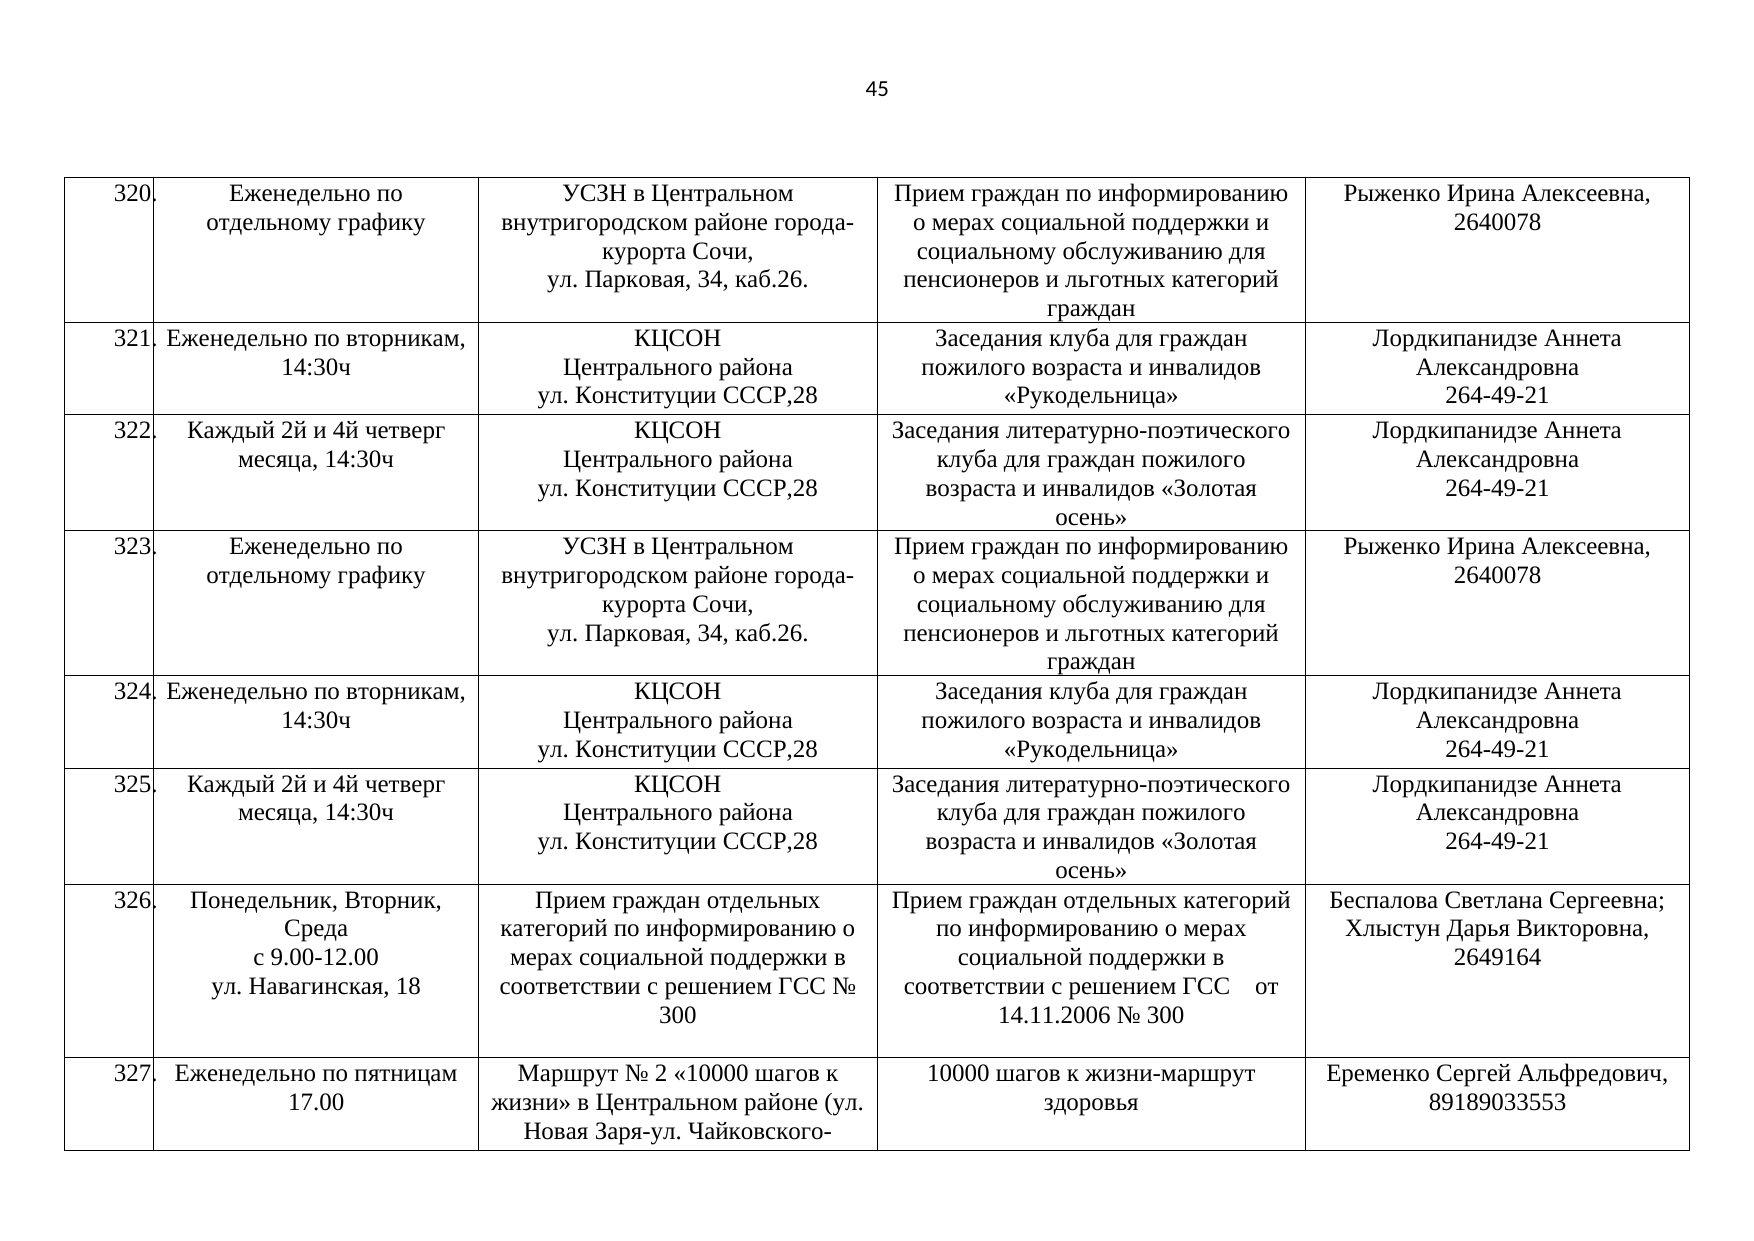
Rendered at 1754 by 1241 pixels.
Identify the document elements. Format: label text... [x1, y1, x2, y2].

table_cell [65, 769, 153, 884]
table_cell Прием граждан отдельных категорий по информированию о мерах социальной поддержки в соответствии с решением ГСС № 300 [479, 885, 877, 1057]
table_cell Каждый 2й и 4й четверг месяца, 14:30ч [154, 415, 478, 530]
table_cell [1306, 1058, 1689, 1149]
table_cell [65, 415, 153, 530]
table_cell УСЗН в Центральном внутригородском районе города-курорта Сочи, ул. Парковая, 34, каб.26. [479, 178, 877, 322]
table_cell Еженедельно по отдельному графику [154, 531, 478, 675]
table_cell Рыженко Ирина Алексеевна, 2640078 [1306, 531, 1689, 675]
table_cell Лордкипанидзе Аннета Александровна 264-49-21 [1306, 323, 1689, 414]
table_cell Рыженко Ирина Алексеевна, 2640078 [1306, 178, 1689, 322]
table_cell [65, 323, 153, 414]
table_cell [65, 885, 153, 1057]
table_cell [154, 1058, 478, 1149]
table_cell [65, 1058, 153, 1149]
table_cell [65, 178, 153, 322]
table_cell Лордкипанидзе Аннета Александровна 264-49-21 [1306, 769, 1689, 884]
table_cell [65, 676, 153, 768]
table_cell [65, 531, 153, 675]
table_cell Каждый 2й и 4й четверг месяца, 14:30ч [154, 769, 478, 884]
table_cell Еженедельно по вторникам, 14:30ч [154, 676, 478, 768]
table_cell Понедельник, Вторник, Среда с 9.00-12.00 ул. Навагинская, 18 [154, 885, 478, 1057]
table_cell Заседания клуба для граждан пожилого возраста и инвалидов «Рукодельница» [878, 676, 1305, 768]
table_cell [479, 1058, 877, 1149]
table_cell УСЗН в Центральном внутригородском районе города-курорта Сочи, ул. Парковая, 34, каб.26. [479, 531, 877, 675]
table_cell КЦСОН Центрального района ул. Конституции СССР,28 [479, 415, 877, 530]
table_cell Лордкипанидзе Аннета Александровна 264-49-21 [1306, 415, 1689, 530]
table_cell Заседания литературно-поэтического клуба для граждан пожилого возраста и инвалидов «Золотая осень» [878, 769, 1305, 884]
table_cell Заседания литературно-поэтического клуба для граждан пожилого возраста и инвалидов «Золотая осень» [878, 415, 1305, 530]
table_cell Лордкипанидзе Аннета Александровна 264-49-21 [1306, 676, 1689, 768]
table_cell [878, 1058, 1305, 1149]
table_cell Беспалова Светлана Сергеевна; Хлыстун Дарья Викторовна, 2649164 [1306, 885, 1689, 1057]
table_cell КЦСОН Центрального района ул. Конституции СССР,28 [479, 769, 877, 884]
table_cell КЦСОН Центрального района ул. Конституции СССР,28 [479, 676, 877, 768]
table_cell Прием граждан по информированию о мерах социальной поддержки и социальному обслуживанию для пенсионеров и льготных категорий граждан [878, 178, 1305, 322]
table_cell Еженедельно по отдельному графику [154, 178, 478, 322]
table_cell КЦСОН Центрального района ул. Конституции СССР,28 [479, 323, 877, 414]
table_cell Прием граждан по информированию о мерах социальной поддержки и социальному обслуживанию для пенсионеров и льготных категорий граждан [878, 531, 1305, 675]
table_cell Прием граждан отдельных категорий по информированию о мерах социальной поддержки в соответствии с решением ГСС от 14.11.2006 № 300 [878, 885, 1305, 1057]
table_cell Заседания клуба для граждан пожилого возраста и инвалидов «Рукодельница» [878, 323, 1305, 414]
table_cell Еженедельно по вторникам, 14:30ч [154, 323, 478, 414]
